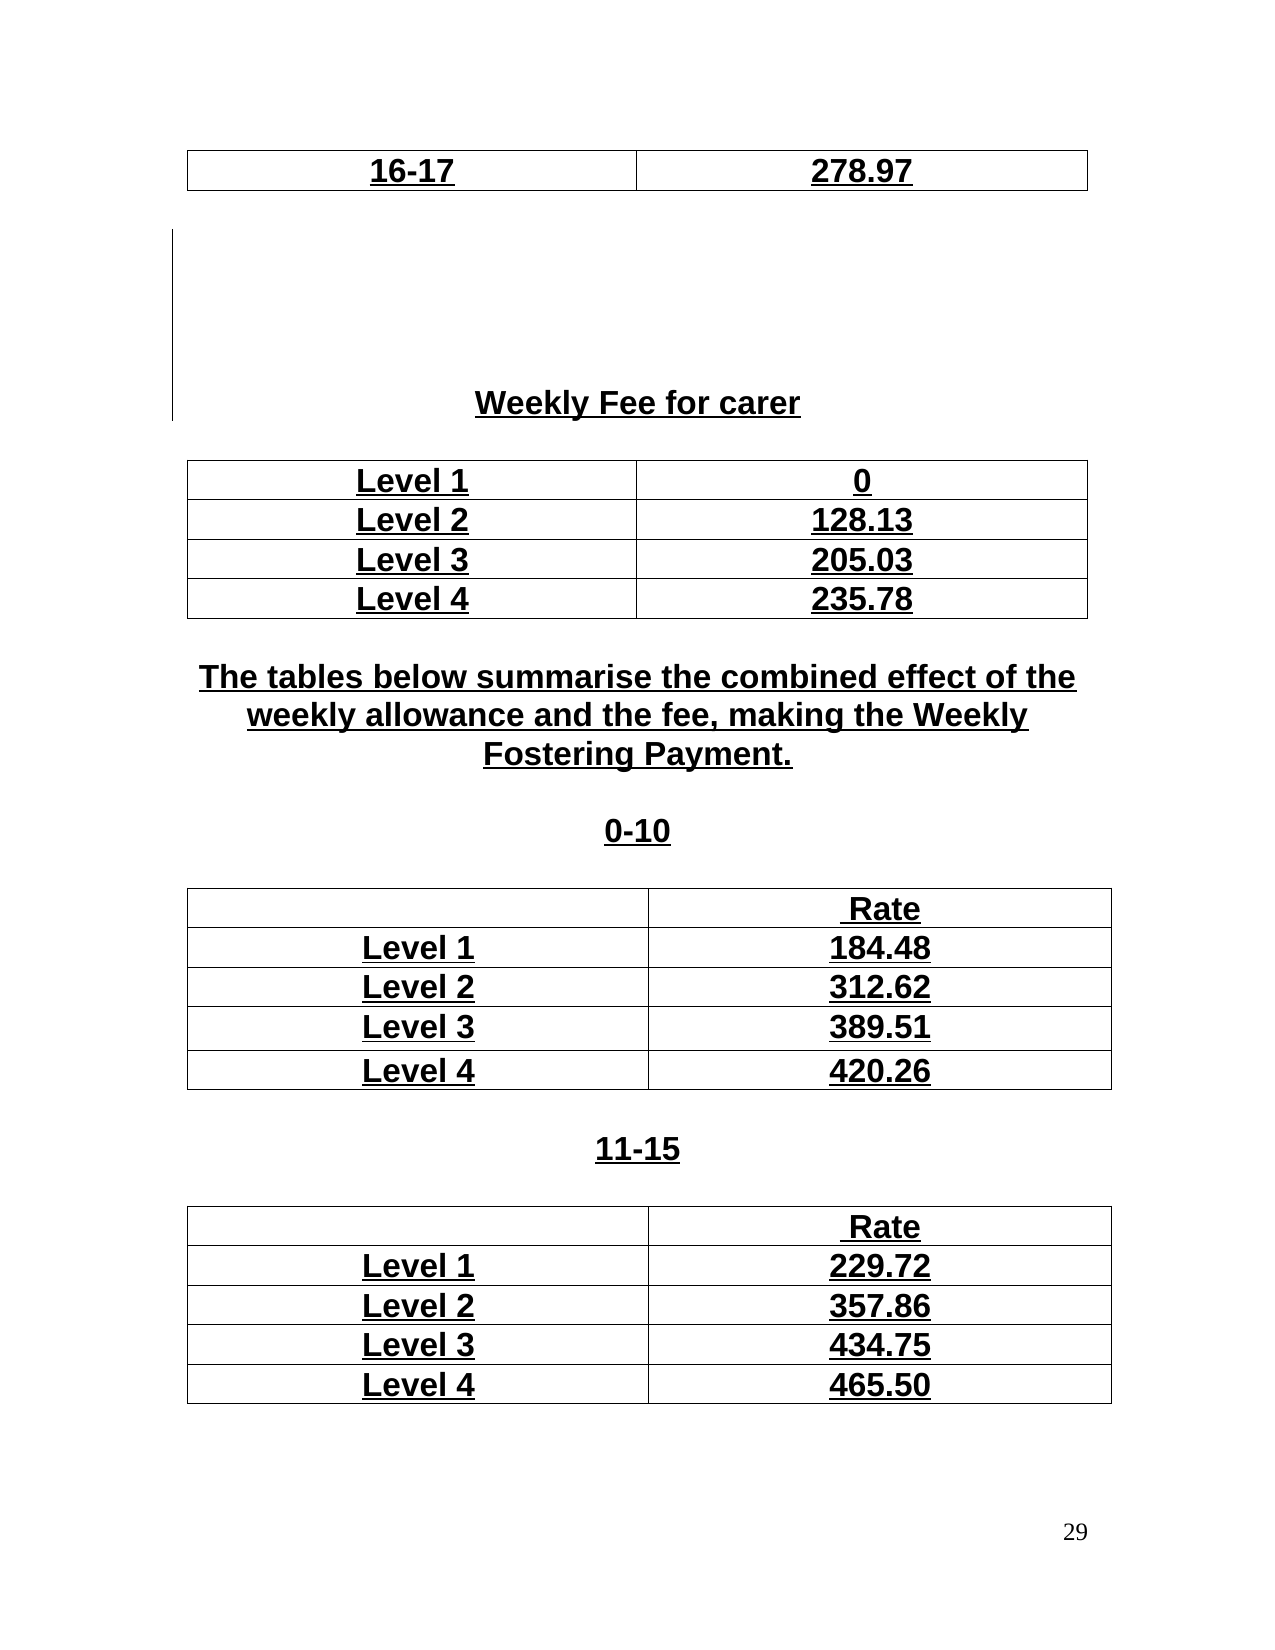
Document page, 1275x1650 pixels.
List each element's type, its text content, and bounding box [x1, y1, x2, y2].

table_cell 235.78 [637, 579, 1087, 617]
text Weekly Fee for carer [187, 383, 1088, 421]
text 11-15 [187, 1129, 1088, 1167]
table_header Rate [649, 1207, 1111, 1245]
table_header [188, 889, 648, 927]
table_cell Level 4 [188, 579, 636, 617]
table_cell Level 3 [188, 1325, 648, 1363]
table_cell Level 1 [188, 928, 648, 967]
table_cell Level 3 [188, 1007, 648, 1050]
table_cell 420.26 [649, 1051, 1111, 1089]
table_cell 128.13 [637, 500, 1087, 538]
table_cell Level 4 [188, 1365, 648, 1403]
table_cell 312.62 [649, 968, 1111, 1006]
text 0-10 [187, 811, 1088, 849]
table_cell 389.51 [649, 1007, 1111, 1050]
table_cell Level 2 [188, 500, 636, 538]
table_cell Level 2 [188, 1286, 648, 1324]
text The tables below summarise the combined effect of the weekly allowance and the fee, making the Weekly Fostering Payment. [187, 657, 1088, 772]
table_cell 16-17 [188, 151, 636, 189]
table_cell 278.97 [637, 151, 1087, 189]
table_cell 465.50 [649, 1365, 1111, 1403]
table_cell Level 2 [188, 968, 648, 1006]
table_cell 357.86 [649, 1286, 1111, 1324]
table_cell 434.75 [649, 1325, 1111, 1363]
table_cell Level 1 [188, 1246, 648, 1284]
table_header [188, 1207, 648, 1245]
table_cell 229.72 [649, 1246, 1111, 1284]
table_header Rate [649, 889, 1111, 927]
table_cell 205.03 [637, 540, 1087, 578]
table_header Level 1 [188, 461, 636, 499]
table_header 0 [637, 461, 1087, 499]
table_cell Level 4 [188, 1051, 648, 1089]
table_cell 184.48 [649, 928, 1111, 967]
table_cell Level 3 [188, 540, 636, 578]
